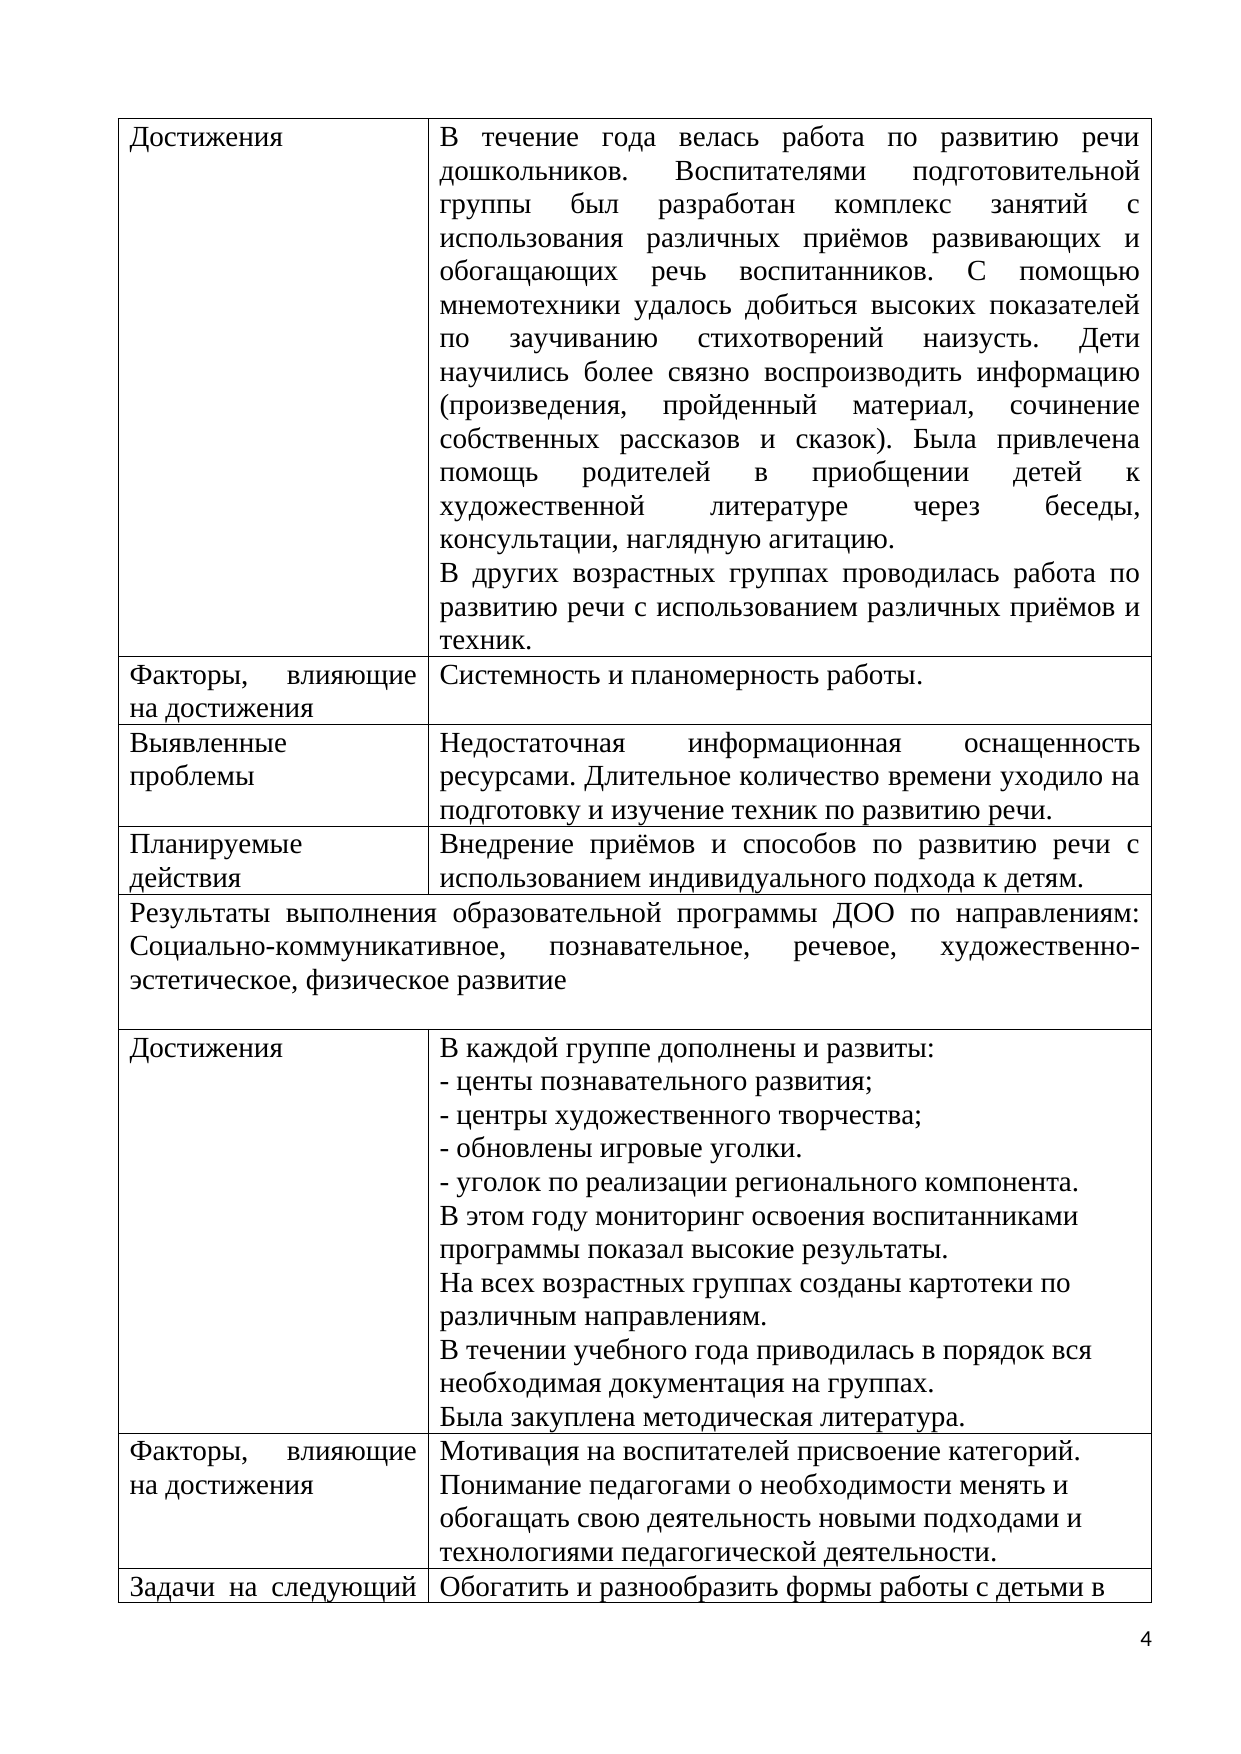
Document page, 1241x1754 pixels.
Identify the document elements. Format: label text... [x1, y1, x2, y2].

table_cell Факторы, влияющие на достижения [119, 1434, 428, 1568]
table_cell Достижения [119, 1030, 428, 1432]
table_cell Результаты выполнения образовательной программы ДОО по направлениям: Социально-коммуникативное, познавательное, речевое, художественно-эстетическое, физическое развитие [119, 895, 1151, 1029]
table_cell В течение года велась работа по развитию речи дошкольников. Воспитателями подготовительной группы был разработан комплекс занятий с использования различных приёмов развивающих и обогащающих речь воспитанников. С помощью мнемотехники удалось добиться высоких показателей по заучиванию стихотворений наизусть. Дети научились более связно воспроизводить информацию (произведения, пройденный материал, сочинение собственных рассказов и сказок). Была привлечена помощь родителей в приобщении детей к художественной литературе через беседы, консультации, наглядную агитацию. В других возрастных группах проводилась работа по развитию речи с использованием различных приёмов и техник. [429, 119, 1151, 656]
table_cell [119, 1569, 428, 1602]
table_cell Выявленные проблемы [119, 725, 428, 826]
table_cell В каждой группе дополнены и развиты: - центы познавательного развития; - центры художественного творчества; - обновлены игровые уголки. - уголок по реализации регионального компонента. В этом году мониторинг освоения воспитанниками программы показал высокие результаты. На всех возрастных группах созданы картотеки по различным направлениям. В течении учебного года приводилась в порядок вся необходимая документация на группах. Была закуплена методическая литература. [429, 1030, 1151, 1432]
table_cell Планируемые действия [119, 827, 428, 894]
table_cell Факторы, влияющие на достижения [119, 657, 428, 724]
table_cell Внедрение приёмов и способов по развитию речи с использованием индивидуального подхода к детям. [429, 827, 1151, 894]
table_cell Недостаточная информационная оснащенность ресурсами. Длительное количество времени уходило на подготовку и изучение техник по развитию речи. [429, 725, 1151, 826]
table_cell Достижения [119, 119, 428, 656]
table_cell Системность и планомерность работы. [429, 657, 1151, 724]
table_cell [429, 1569, 1151, 1602]
table_cell Мотивация на воспитателей присвоение категорий. Понимание педагогами о необходимости менять и обогащать свою деятельность новыми подходами и технологиями педагогической деятельности. [429, 1434, 1151, 1568]
